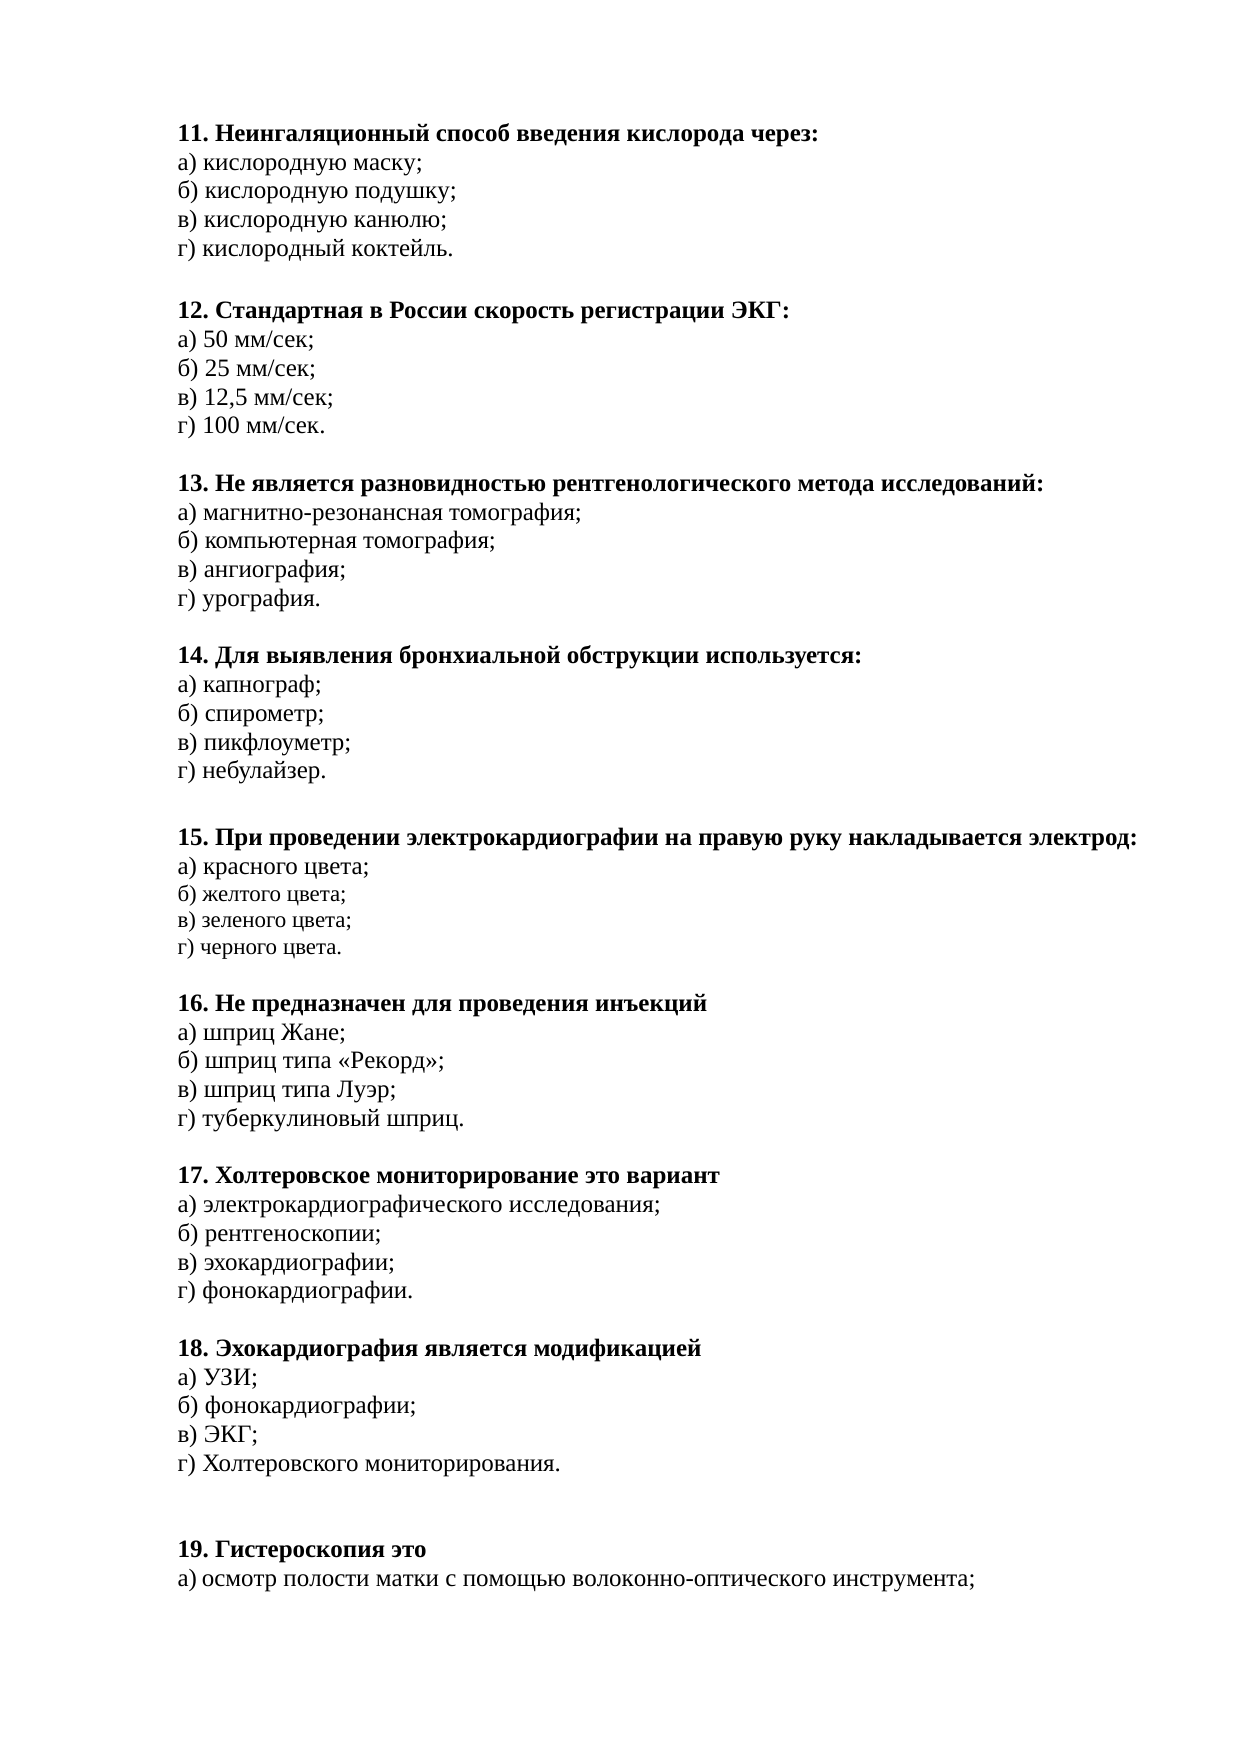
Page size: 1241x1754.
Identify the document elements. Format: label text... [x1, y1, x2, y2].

text 13. Не является разновидностью рентгенологического метода исследований: [177, 468, 1152, 497]
text в) пикфлоуметр; [177, 727, 1152, 755]
text 19. Гистероскопия это [177, 1534, 1152, 1563]
text в) ЭКГ; [177, 1419, 1152, 1448]
text 16. Не предназначен для проведения инъекций [177, 988, 1152, 1017]
text а) 50 мм/сек; [177, 324, 1152, 353]
text в) эхокардиографии; [177, 1247, 1152, 1275]
text а) УЗИ; [177, 1362, 1152, 1390]
text г) урография. [177, 583, 1152, 612]
text а) шприц Жане; [177, 1017, 1152, 1045]
text г) туберкулиновый шприц. [177, 1103, 1152, 1132]
text 15. При проведении электрокардиографии на правую руку накладывается электрод: [177, 822, 1152, 851]
text в) ангиография; [177, 554, 1152, 583]
text а) капнограф; [177, 669, 1152, 698]
text 12. Стандартная в России скорость регистрации ЭКГ: [177, 295, 1152, 324]
text а) кислородную маску; [177, 147, 1152, 176]
text а) красного цвета; [177, 851, 1152, 880]
text б) 25 мм/сек; [177, 353, 1152, 382]
text г) небулайзер. [177, 755, 1152, 784]
text г) черного цвета. [177, 933, 1152, 959]
text а) магнитно-резонансная томография; [177, 497, 1152, 525]
text г) 100 мм/сек. [177, 410, 1152, 439]
text г) кислородный коктейль. [177, 233, 1152, 262]
text б) шприц типа «Рекорд»; [177, 1045, 1152, 1074]
text в) 12,5 мм/сек; [177, 382, 1152, 410]
text г) Холтеровского мониторирования. [177, 1448, 1152, 1477]
text в) шприц типа Луэр; [177, 1074, 1152, 1103]
text б) рентгеноскопии; [177, 1218, 1152, 1247]
text 11. Неингаляционный способ введения кислорода через: [177, 118, 1152, 147]
text а) электрокардиографического исследования; [177, 1189, 1152, 1218]
text 14. Для выявления бронхиальной обструкции используется: [177, 640, 1152, 669]
text в) кислородную канюлю; [177, 204, 1152, 233]
text б) спирометр; [177, 698, 1152, 727]
text 18. Эхокардиография является модификацией [177, 1333, 1152, 1362]
text в) зеленого цвета; [177, 906, 1152, 933]
text а) осмотр полости матки с помощью волоконно-оптического инструмента; [177, 1563, 1152, 1592]
text б) фонокардиографии; [177, 1390, 1152, 1419]
text б) компьютерная томография; [177, 525, 1152, 554]
text г) фонокардиографии. [177, 1275, 1152, 1304]
text 17. Холтеровское мониторирование это вариант [177, 1160, 1152, 1189]
text б) желтого цвета; [177, 880, 1152, 906]
text б) кислородную подушку; [177, 176, 1152, 204]
